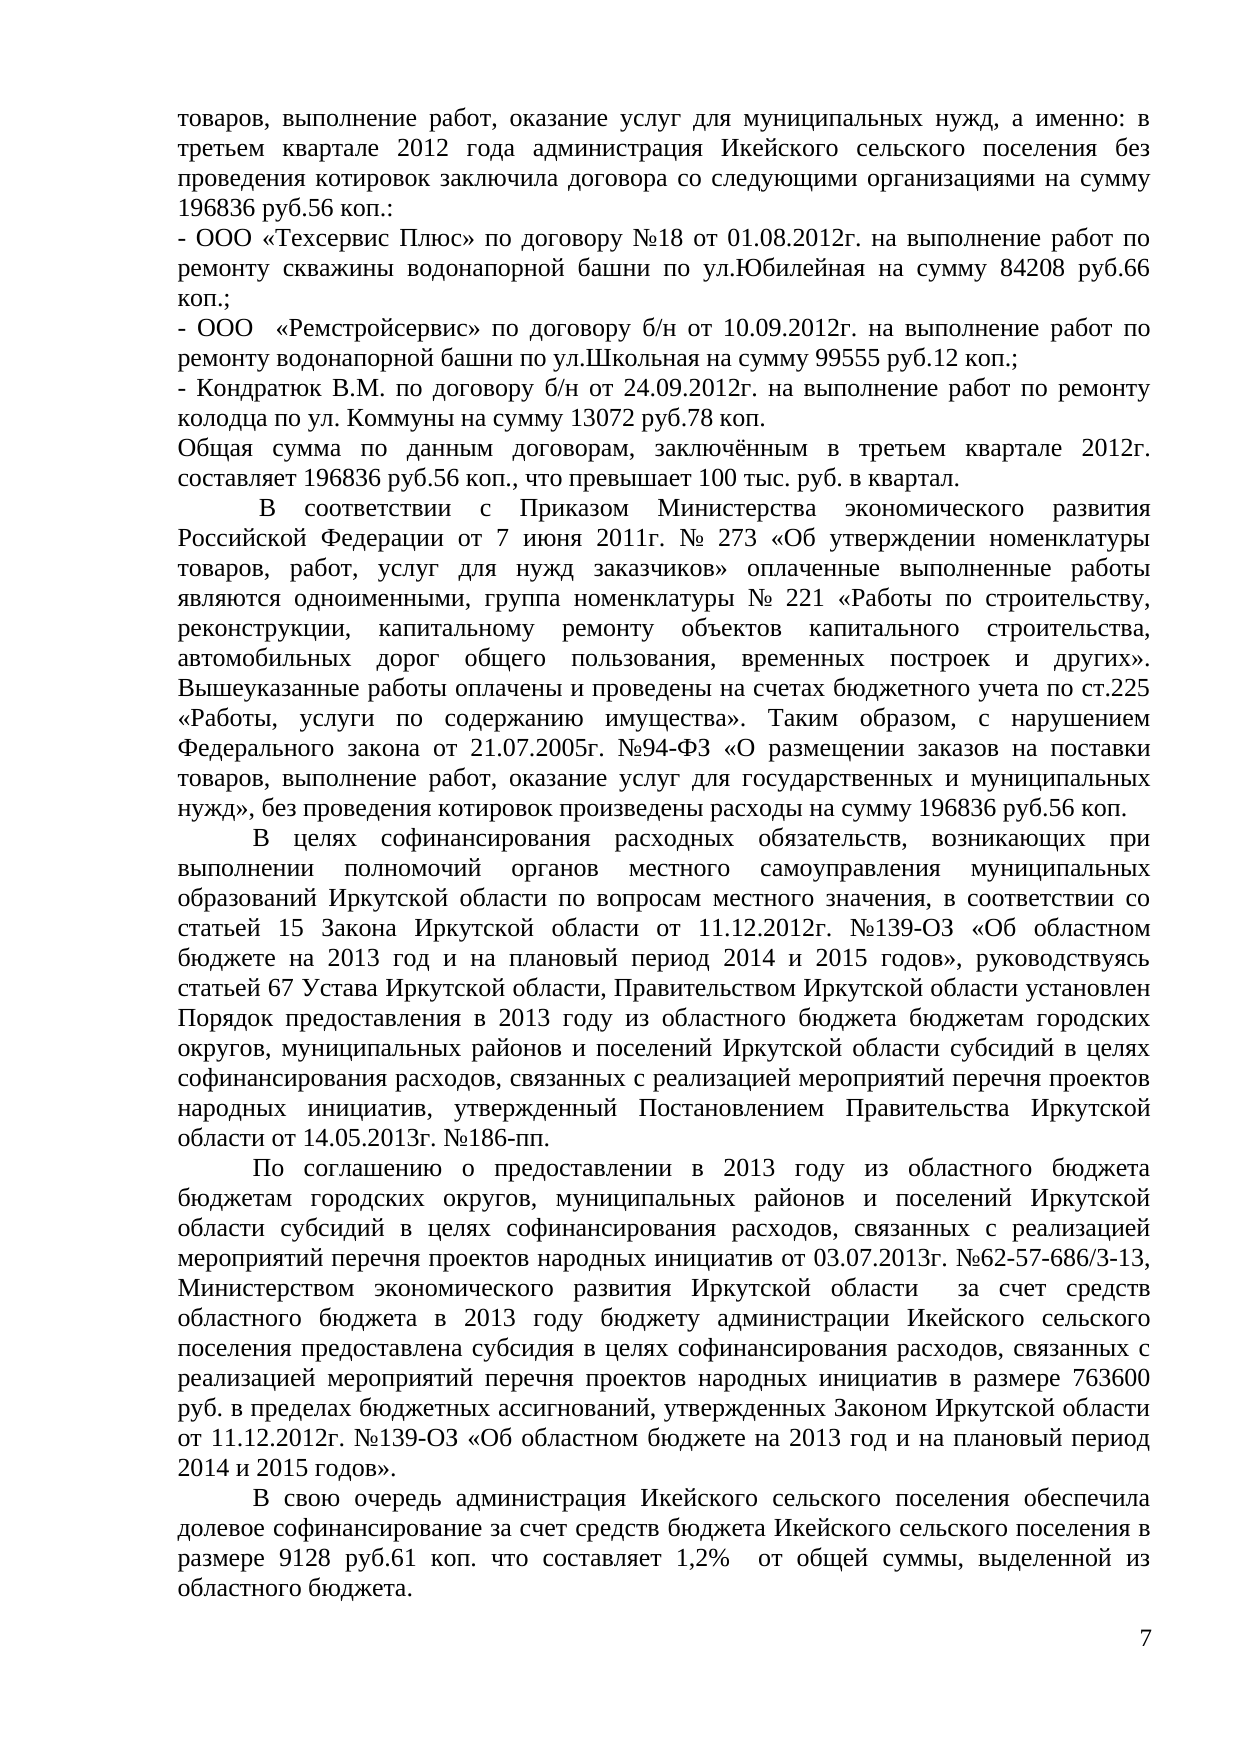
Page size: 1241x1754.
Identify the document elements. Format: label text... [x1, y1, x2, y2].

text - ООО «Ремстройсервис» по договору б/н от 10.09.2012г. на выполнение работ по ремонту водонапорной башни по ул.Школьная на сумму 99555 руб.12 коп.; [177, 312, 1152, 372]
text - ООО «Техсервис Плюс» по договору №18 от 01.08.2012г. на выполнение работ по ремонту скважины водонапорной башни по ул.Юбилейная на сумму 84208 руб.66 коп.; [177, 222, 1152, 312]
text В свою очередь администрация Икейского сельского поселения обеспечила долевое софинансирование за счет средств бюджета Икейского сельского поселения в размере 9128 руб.61 коп. что составляет 1,2% от общей суммы, выделенной из областного бюджета. [177, 1482, 1152, 1602]
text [177, 102, 1152, 222]
text В соответствии с Приказом Министерства экономического развития Российской Федерации от 7 июня 2011г. № 273 «Об утверждении номенклатуры товаров, работ, услуг для нужд заказчиков» оплаченные выполненные работы являются одноименными, группа номенклатуры № 221 «Работы по строительству, реконструкции, капитальному ремонту объектов капитального строительства, автомобильных дорог общего пользования, временных построек и других». Вышеуказанные работы оплачены и проведены на счетах бюджетного учета по ст.225 «Работы, услуги по содержанию имущества». Таким образом, с нарушением Федерального закона от 21.07.2005г. №94-ФЗ «О размещении заказов на поставки товаров, выполнение работ, оказание услуг для государственных и муниципальных нужд», без проведения котировок произведены расходы на сумму 196836 руб.56 коп. [177, 492, 1152, 822]
text Общая сумма по данным договорам, заключённым в третьем квартале 2012г. составляет 196836 руб.56 коп., что превышает 100 тыс. руб. в квартал. [177, 432, 1152, 492]
text В целях софинансирования расходных обязательств, возникающих при выполнении полномочий органов местного самоуправления муниципальных образований Иркутской области по вопросам местного значения, в соответствии со статьей 15 Закона Иркутской области от 11.12.2012г. №139-ОЗ «Об областном бюджете на 2013 год и на плановый период 2014 и 2015 годов», руководствуясь статьей 67 Устава Иркутской области, Правительством Иркутской области установлен Порядок предоставления в 2013 году из областного бюджета бюджетам городских округов, муниципальных районов и поселений Иркутской области субсидий в целях софинансирования расходов, связанных с реализацией мероприятий перечня проектов народных инициатив, утвержденный Постановлением Правительства Иркутской области от 14.05.2013г. №186-пп. [177, 822, 1152, 1152]
text По соглашению о предоставлении в 2013 году из областного бюджета бюджетам городских округов, муниципальных районов и поселений Иркутской области субсидий в целях софинансирования расходов, связанных с реализацией мероприятий перечня проектов народных инициатив от 03.07.2013г. №62-57-686/3-13, Министерством экономического развития Иркутской области за счет средств областного бюджета в 2013 году бюджету администрации Икейского сельского поселения предоставлена субсидия в целях софинансирования расходов, связанных с реализацией мероприятий перечня проектов народных инициатив в размере 763600 руб. в пределах бюджетных ассигнований, утвержденных Законом Иркутской области от 11.12.2012г. №139-ОЗ «Об областном бюджете на 2013 год и на плановый период 2014 и 2015 годов». [177, 1152, 1152, 1482]
text - Кондратюк В.М. по договору б/н от 24.09.2012г. на выполнение работ по ремонту колодца по ул. Коммуны на сумму 13072 руб.78 коп. [177, 372, 1152, 432]
